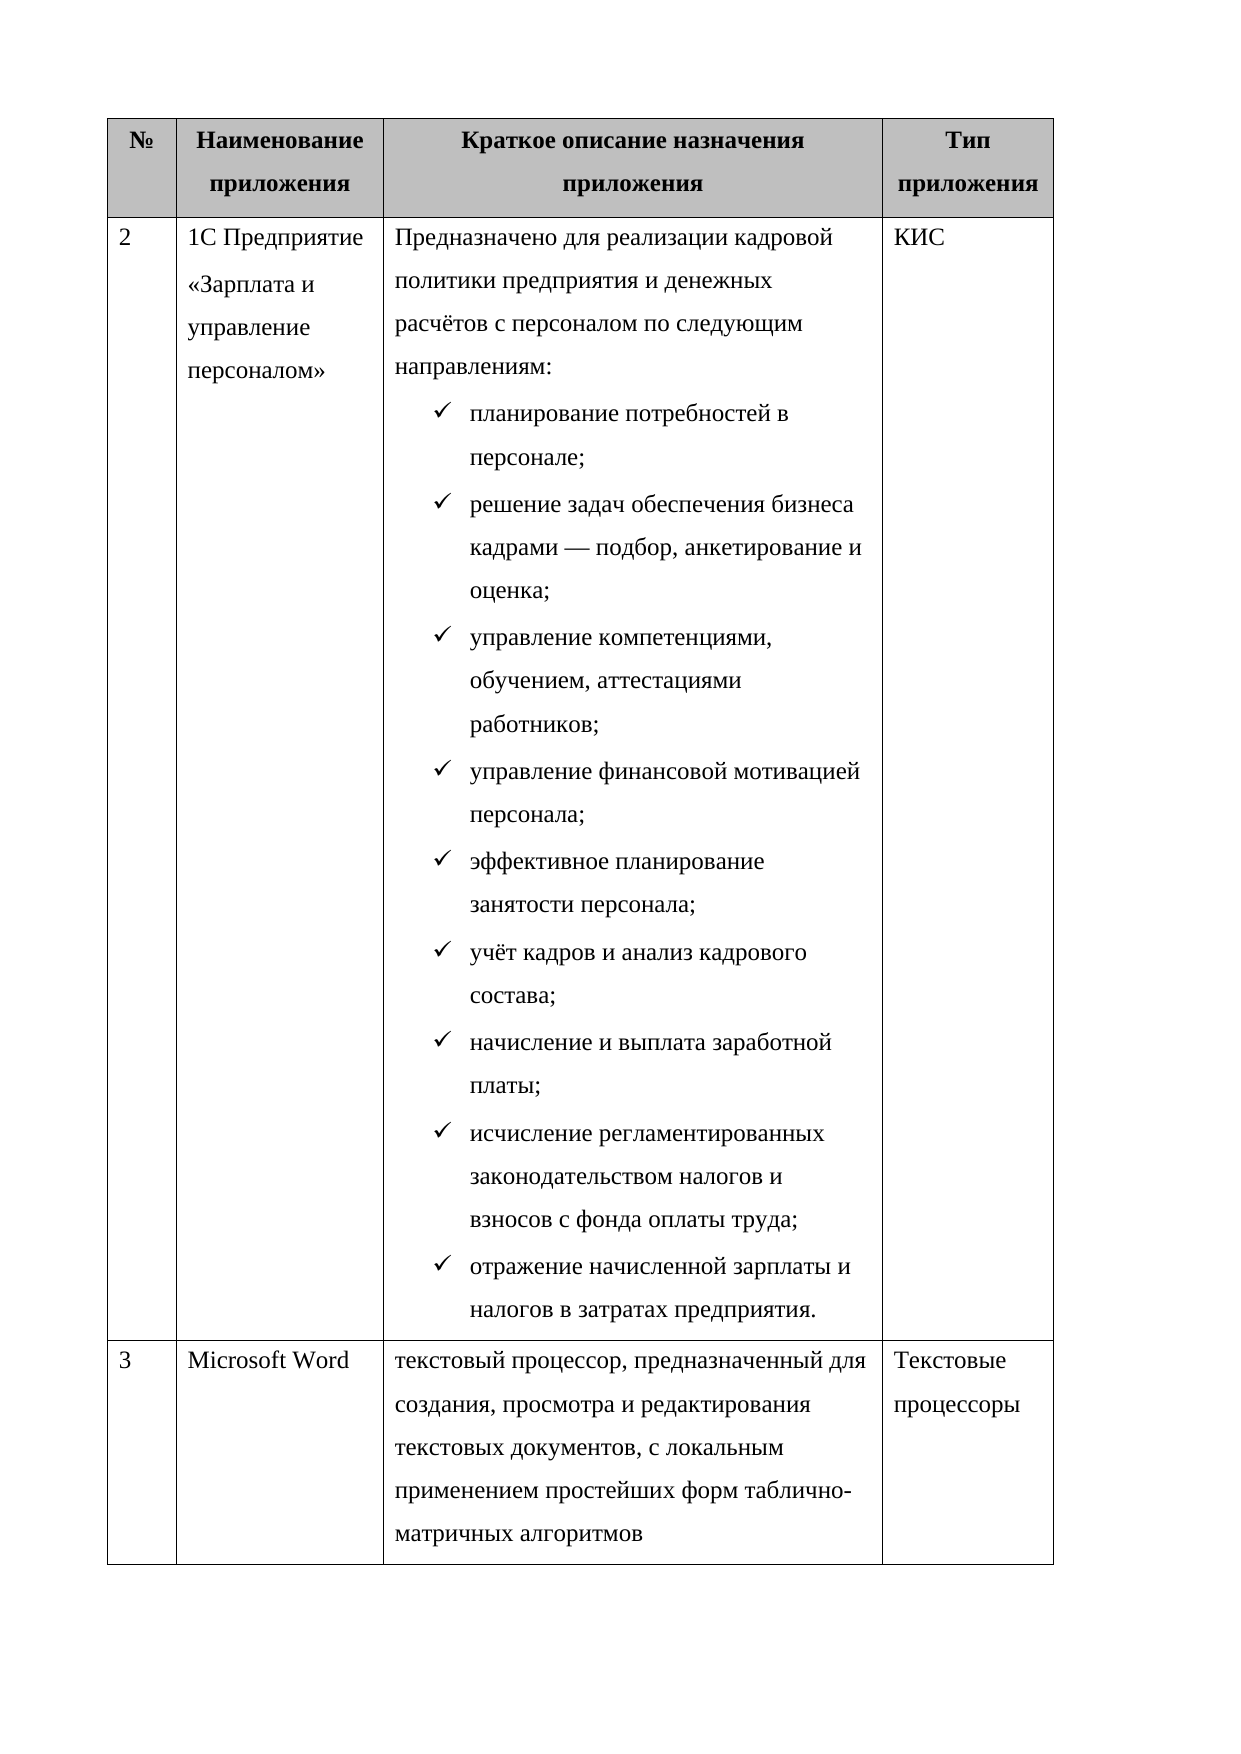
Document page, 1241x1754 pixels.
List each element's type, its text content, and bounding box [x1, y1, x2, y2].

table_cell 1С Предприятие «Зарплата и управление персоналом» [177, 218, 383, 1340]
table_cell текстовый процессор, предназначенный для создания, просмотра и редактирования текстовых документов, с локальным применением простейших форм таблично-матричных алгоритмов [384, 1341, 882, 1564]
table_cell 3 [108, 1341, 176, 1564]
table_cell 2 [108, 218, 176, 1340]
table_cell Текстовые процессоры [883, 1341, 1053, 1564]
table_cell Предназначено для реализации кадровой политики предприятия и денежных расчётов с персоналом по следующим направлениям: планирование потребностей в персонале; решение задач обеспечения бизнеса кадрами — подбор, анкетирование и оценка; управление компетенциями, обучением, аттестациями работников; управление финансовой мотивацией персонала; эффективное планирование занятости персонала; учёт кадров и анализ кадрового состава; начисление и выплата заработной платы; исчисление регламентированных законодательством налогов и взносов с фонда оплаты труда; отражение начисленной зарплаты и налогов в затратах предприятия. [384, 218, 882, 1340]
table_header Тип приложения [883, 119, 1053, 217]
table_cell Microsoft Word [177, 1341, 383, 1564]
table_cell КИС [883, 218, 1053, 1340]
table_header № [108, 119, 176, 217]
table_header Наименование приложения [177, 119, 383, 217]
table_header Краткое описание назначения приложения [384, 119, 882, 217]
